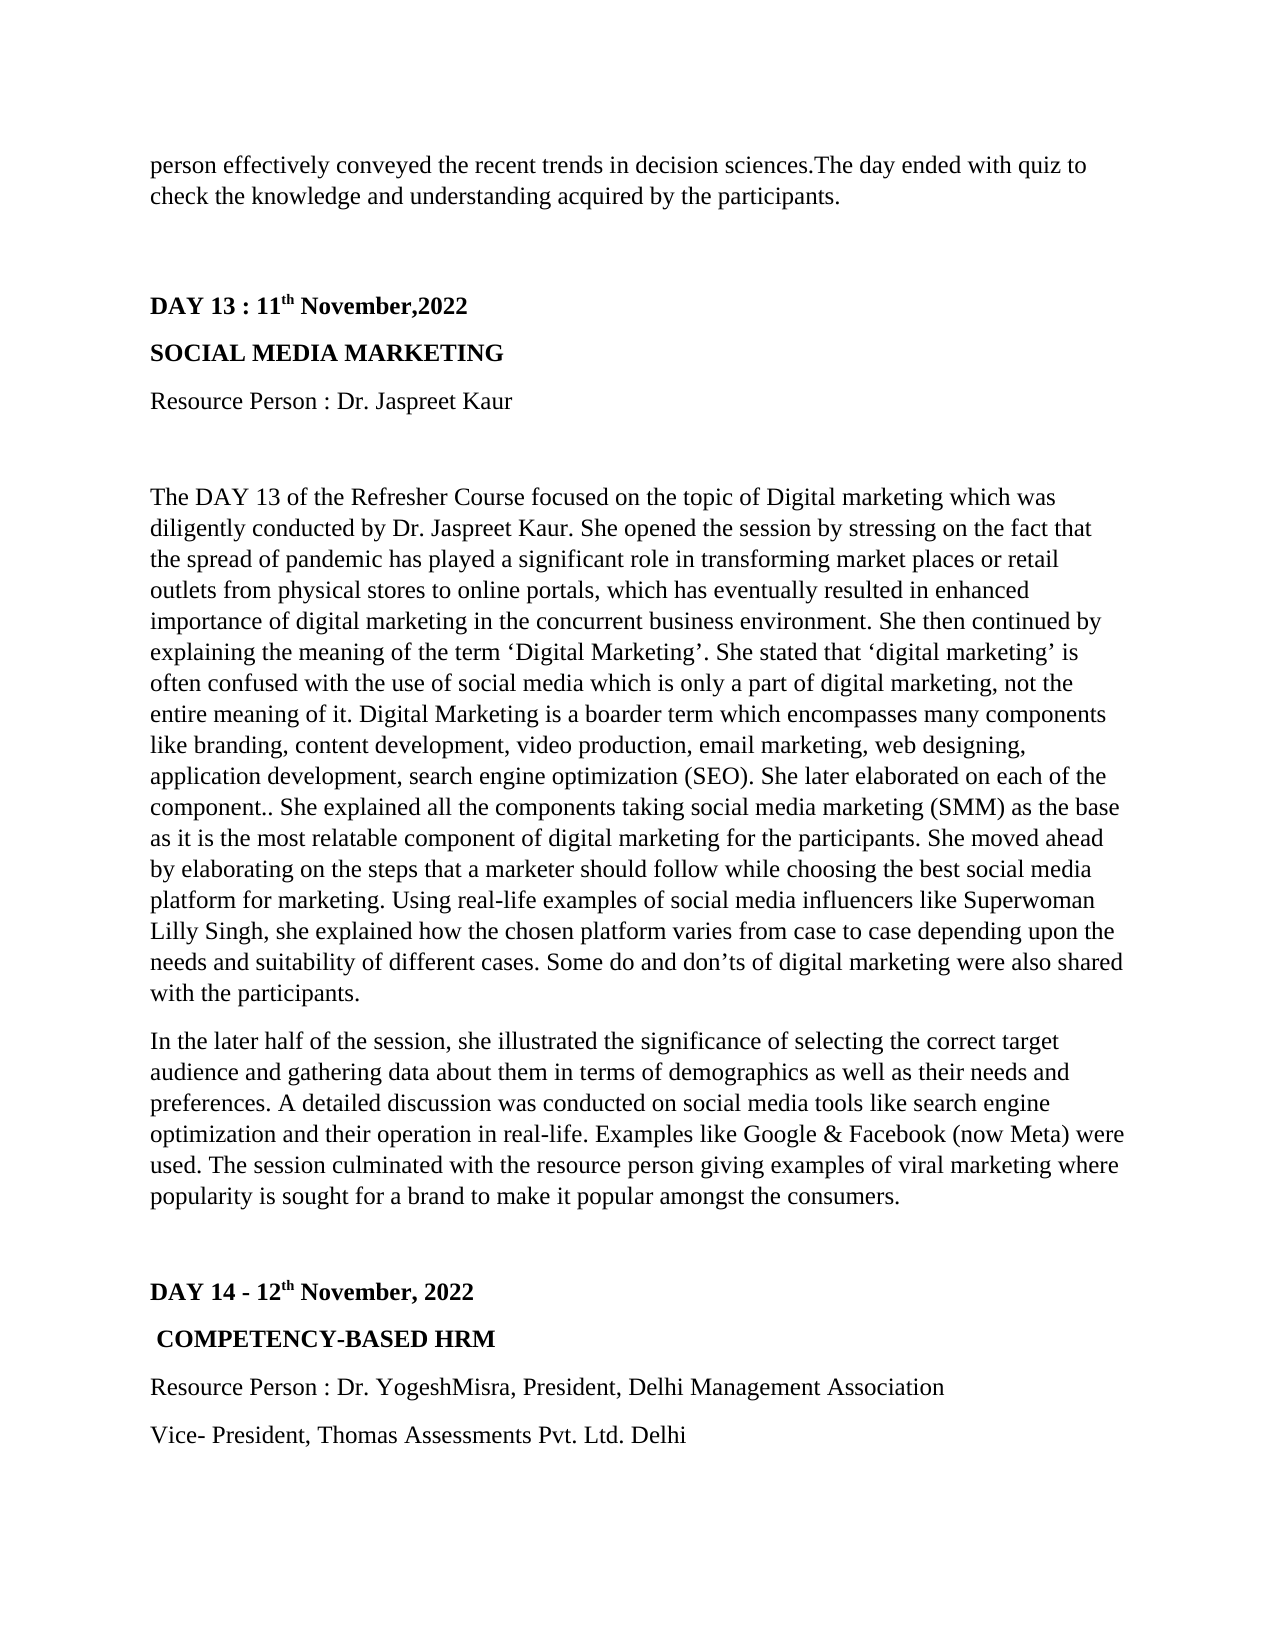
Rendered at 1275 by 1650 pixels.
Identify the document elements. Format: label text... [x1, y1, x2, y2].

text Resource Person : Dr. YogeshMisra, President, Delhi Management Association [150, 1372, 1125, 1401]
text SOCIAL MEDIA MARKETING [150, 338, 1125, 367]
text DAY 14 - 12th November, 2022 [150, 1277, 1125, 1305]
text The DAY 13 of the Refresher Course focused on the topic of Digital marketing which was diligently conducted by Dr. Jaspreet Kaur. She opened the session by stressing on the fact that the spread of pandemic has played a significant role in transforming market places or retail outlets from physical stores to online portals, which has eventually resulted in enhanced importance of digital marketing in the concurrent business environment. She then continued by explaining the meaning of the term ‘Digital Marketing’. She stated that ‘digital marketing’ is often confused with the use of social media which is only a part of digital marketing, not the entire meaning of it. Digital Marketing is a boarder term which encompasses many components like branding, content development, video production, email marketing, web designing, application development, search engine optimization (SEO). She later elaborated on each of the component.. She explained all the components taking social media marketing (SMM) as the base as it is the most relatable component of digital marketing for the participants. She moved ahead by elaborating on the steps that a marketer should follow while choosing the best social media platform for marketing. Using real-life examples of social media influencers like Superwoman Lilly Singh, she explained how the chosen platform varies from case to case depending upon the needs and suitability of different cases. Some do and don’ts of digital marketing were also shared with the participants. [150, 482, 1125, 1007]
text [150, 150, 1125, 210]
text Resource Person : Dr. Jaspreet Kaur [150, 386, 1125, 415]
text Vice- President, Thomas Assessments Pvt. Ltd. Delhi [150, 1420, 1125, 1448]
text DAY 13 : 11th November,2022 [150, 291, 1125, 319]
text In the later half of the session, she illustrated the significance of selecting the correct target audience and gathering data about them in terms of demographics as well as their needs and preferences. A detailed discussion was conducted on social media tools like search engine optimization and their operation in real-life. Examples like Google & Facebook (now Meta) were used. The session culminated with the resource person giving examples of viral marketing where popularity is sought for a brand to make it popular amongst the consumers. [150, 1026, 1125, 1210]
text COMPETENCY-BASED HRM [150, 1324, 1125, 1353]
